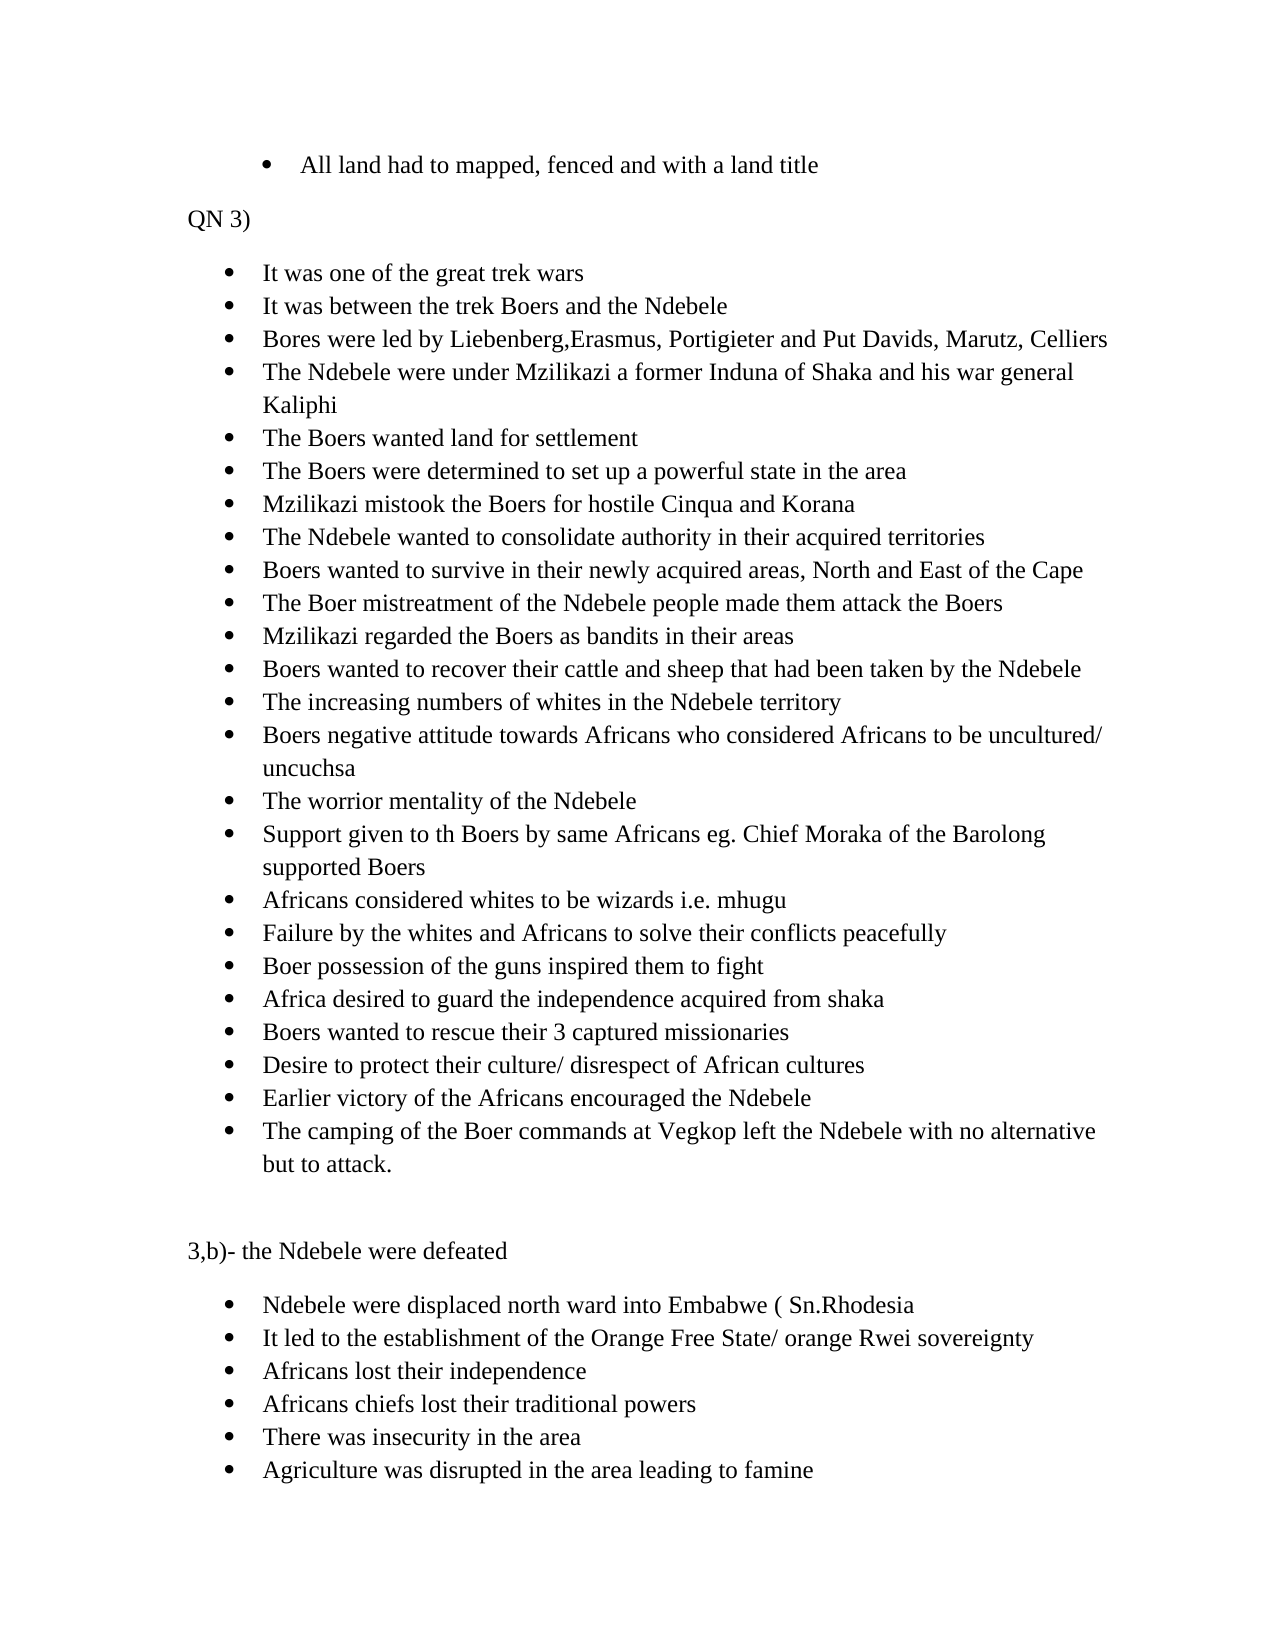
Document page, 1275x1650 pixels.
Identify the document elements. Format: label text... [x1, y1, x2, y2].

list Africans considered whites to be wizards i.e. mhugu [225, 885, 1125, 914]
list Desire to protect their culture/ disrespect of African cultures [225, 1050, 1125, 1079]
list Boer possession of the guns inspired them to fight [225, 951, 1125, 980]
list Africans chiefs lost their traditional powers [225, 1389, 1125, 1418]
list The Ndebele wanted to consolidate authority in their acquired territories [225, 522, 1125, 551]
list Africans lost their independence [225, 1356, 1125, 1385]
list Ndebele were displaced north ward into Embabwe ( Sn.Rhodesia [225, 1290, 1125, 1319]
list Support given to th Boers by same Africans eg. Chief Moraka of the Barolong supported Boers [225, 819, 1125, 881]
list The Boer mistreatment of the Ndebele people made them attack the Boers [225, 588, 1125, 617]
list Bores were led by Liebenberg,Erasmus, Portigieter and Put Davids, Marutz, Celliers [225, 324, 1125, 352]
list Boers wanted to rescue their 3 captured missionaries [225, 1017, 1125, 1046]
list Africa desired to guard the independence acquired from shaka [225, 984, 1125, 1013]
list Boers negative attitude towards Africans who considered Africans to be uncultured/ uncuchsa [225, 720, 1125, 782]
text 3,b)- the Ndebele were defeated [187, 1236, 1125, 1265]
list The Ndebele were under Mzilikazi a former Induna of Shaka and his war general Kaliphi [225, 357, 1125, 418]
list Boers wanted to recover their cattle and sheep that had been taken by the Ndebele [225, 654, 1125, 683]
list The Boers wanted land for settlement [225, 423, 1125, 452]
list Mzilikazi regarded the Boers as bandits in their areas [225, 621, 1125, 650]
text QN 3) [187, 204, 1125, 233]
list Agriculture was disrupted in the area leading to famine [225, 1455, 1125, 1484]
list The increasing numbers of whites in the Ndebele territory [225, 687, 1125, 716]
list It was between the trek Boers and the Ndebele [225, 291, 1125, 319]
list Mzilikazi mistook the Boers for hostile Cinqua and Korana [225, 489, 1125, 518]
list All land had to mapped, fenced and with a land title [262, 150, 1125, 179]
list It led to the establishment of the Orange Free State/ orange Rwei sovereignty [225, 1323, 1125, 1352]
list It was one of the great trek wars [225, 258, 1125, 286]
list Earlier victory of the Africans encouraged the Ndebele [225, 1083, 1125, 1112]
list Boers wanted to survive in their newly acquired areas, North and East of the Cape [225, 555, 1125, 584]
list The Boers were determined to set up a powerful state in the area [225, 456, 1125, 484]
list Failure by the whites and Africans to solve their conflicts peacefully [225, 918, 1125, 947]
list The camping of the Boer commands at Vegkop left the Ndebele with no alternative but to attack. [225, 1116, 1125, 1178]
list There was insecurity in the area [225, 1422, 1125, 1451]
list The worrior mentality of the Ndebele [225, 786, 1125, 815]
